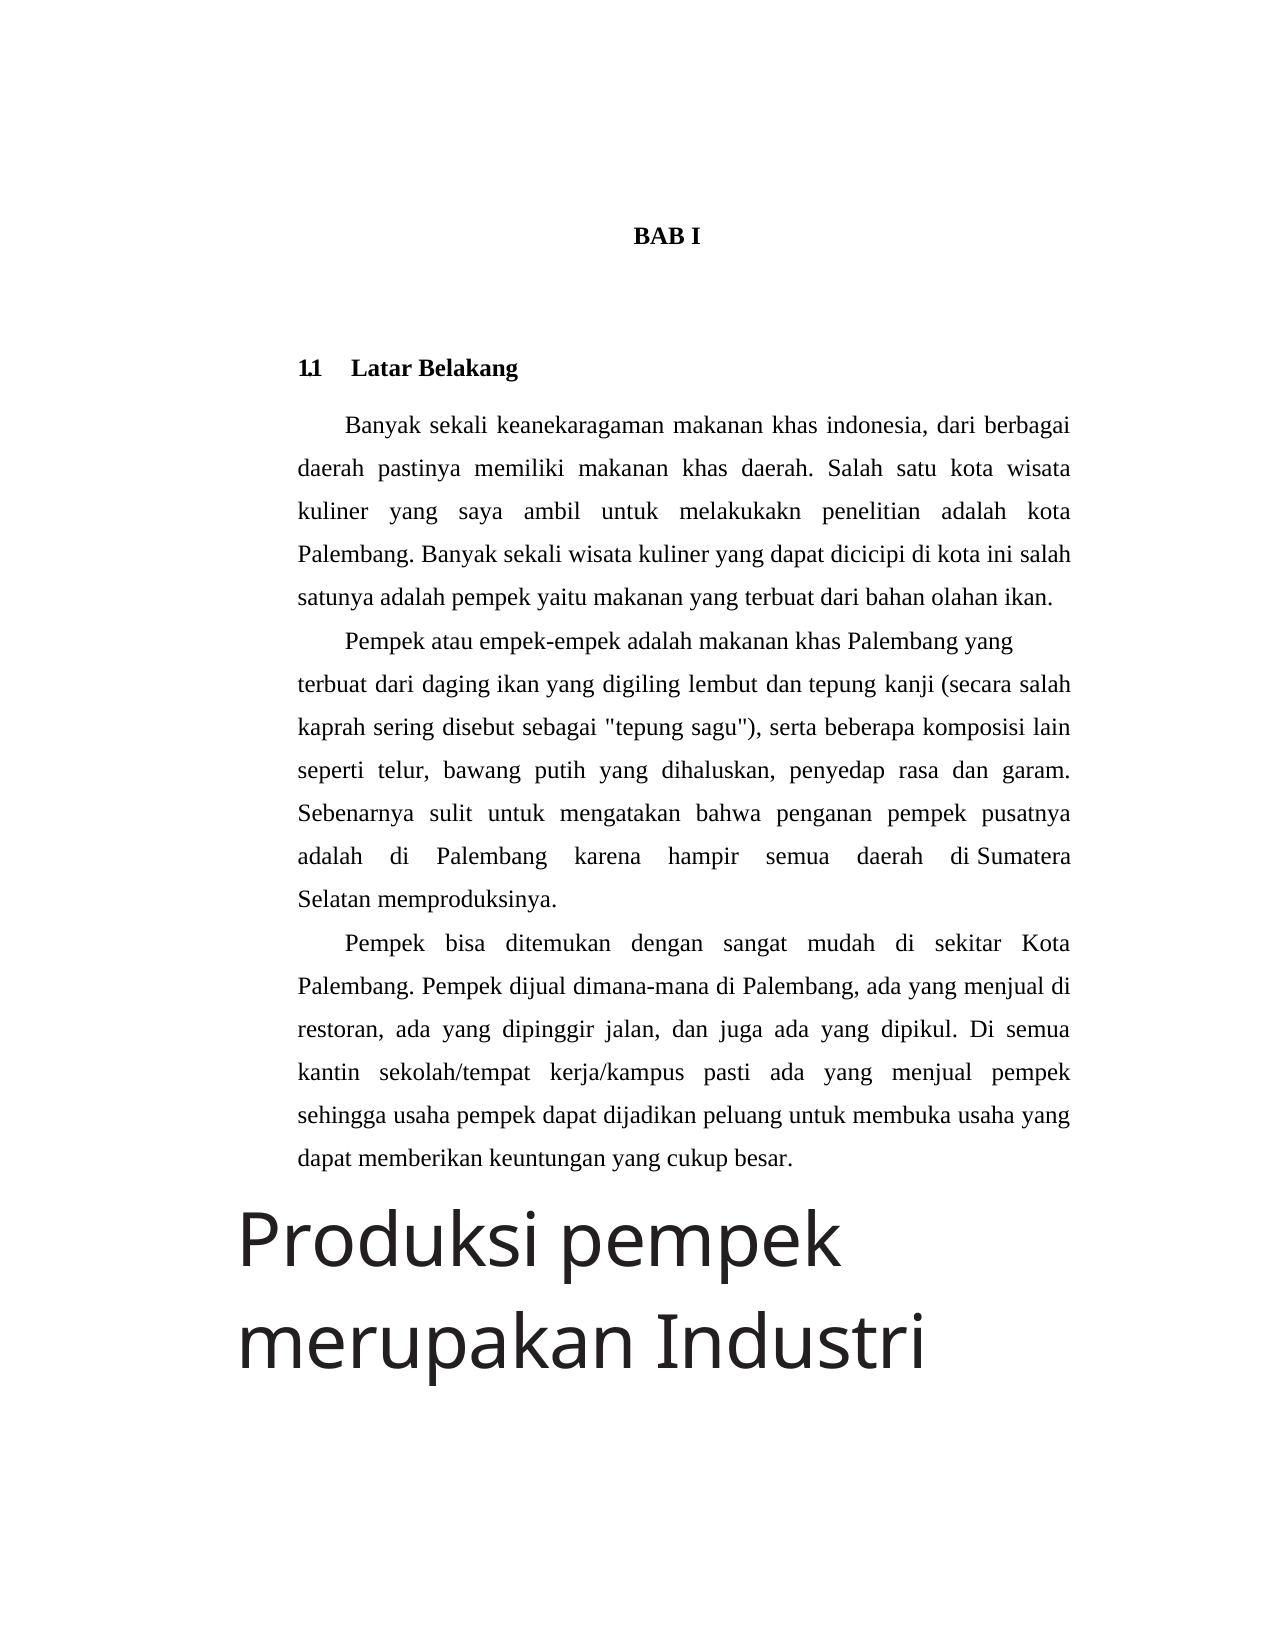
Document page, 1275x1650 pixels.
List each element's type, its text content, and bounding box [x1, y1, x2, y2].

text Pempek atau empek-empek adalah makanan khas Palembang yang terbuat dari daging ikan yang digiling lembut dan tepung kanji (secara salah kaprah sering disebut sebagai "tepung sagu"), serta beberapa komposisi lain seperti telur, bawang putih yang dihaluskan, penyedap rasa dan garam. Sebenarnya sulit untuk mengatakan bahwa penganan pempek pusatnya adalah di Palembang karena hampir semua daerah di Sumatera Selatan memproduksinya. [297, 626, 1071, 913]
text Banyak sekali keanekaragaman makanan khas indonesia, dari berbagai daerah pastinya memiliki makanan khas daerah. Salah satu kota wisata kuliner yang saya ambil untuk melakukakn penelitian adalah kota Palembang. Banyak sekali wisata kuliner yang dapat dicicipi di kota ini salah satunya adalah pempek yaitu makanan yang terbuat dari bahan olahan ikan. [297, 410, 1071, 611]
text BAB I [236, 221, 1098, 250]
text Pempek bisa ditemukan dengan sangat mudah di sekitar Kota Palembang. Pempek dijual dimana-mana di Palembang, ada yang menjual di restoran, ada yang dipinggir jalan, dan juga ada yang dipikul. Di semua kantin sekolah/tempat kerja/kampus pasti ada yang menjual pempek sehingga usaha pempek dapat dijadikan peluang untuk membuka usaha yang dapat memberikan keuntungan yang cukup besar. [297, 928, 1071, 1172]
list Latar Belakang [297, 353, 1098, 382]
text Produksi pempek merupakan Industri [236, 1186, 1098, 1391]
